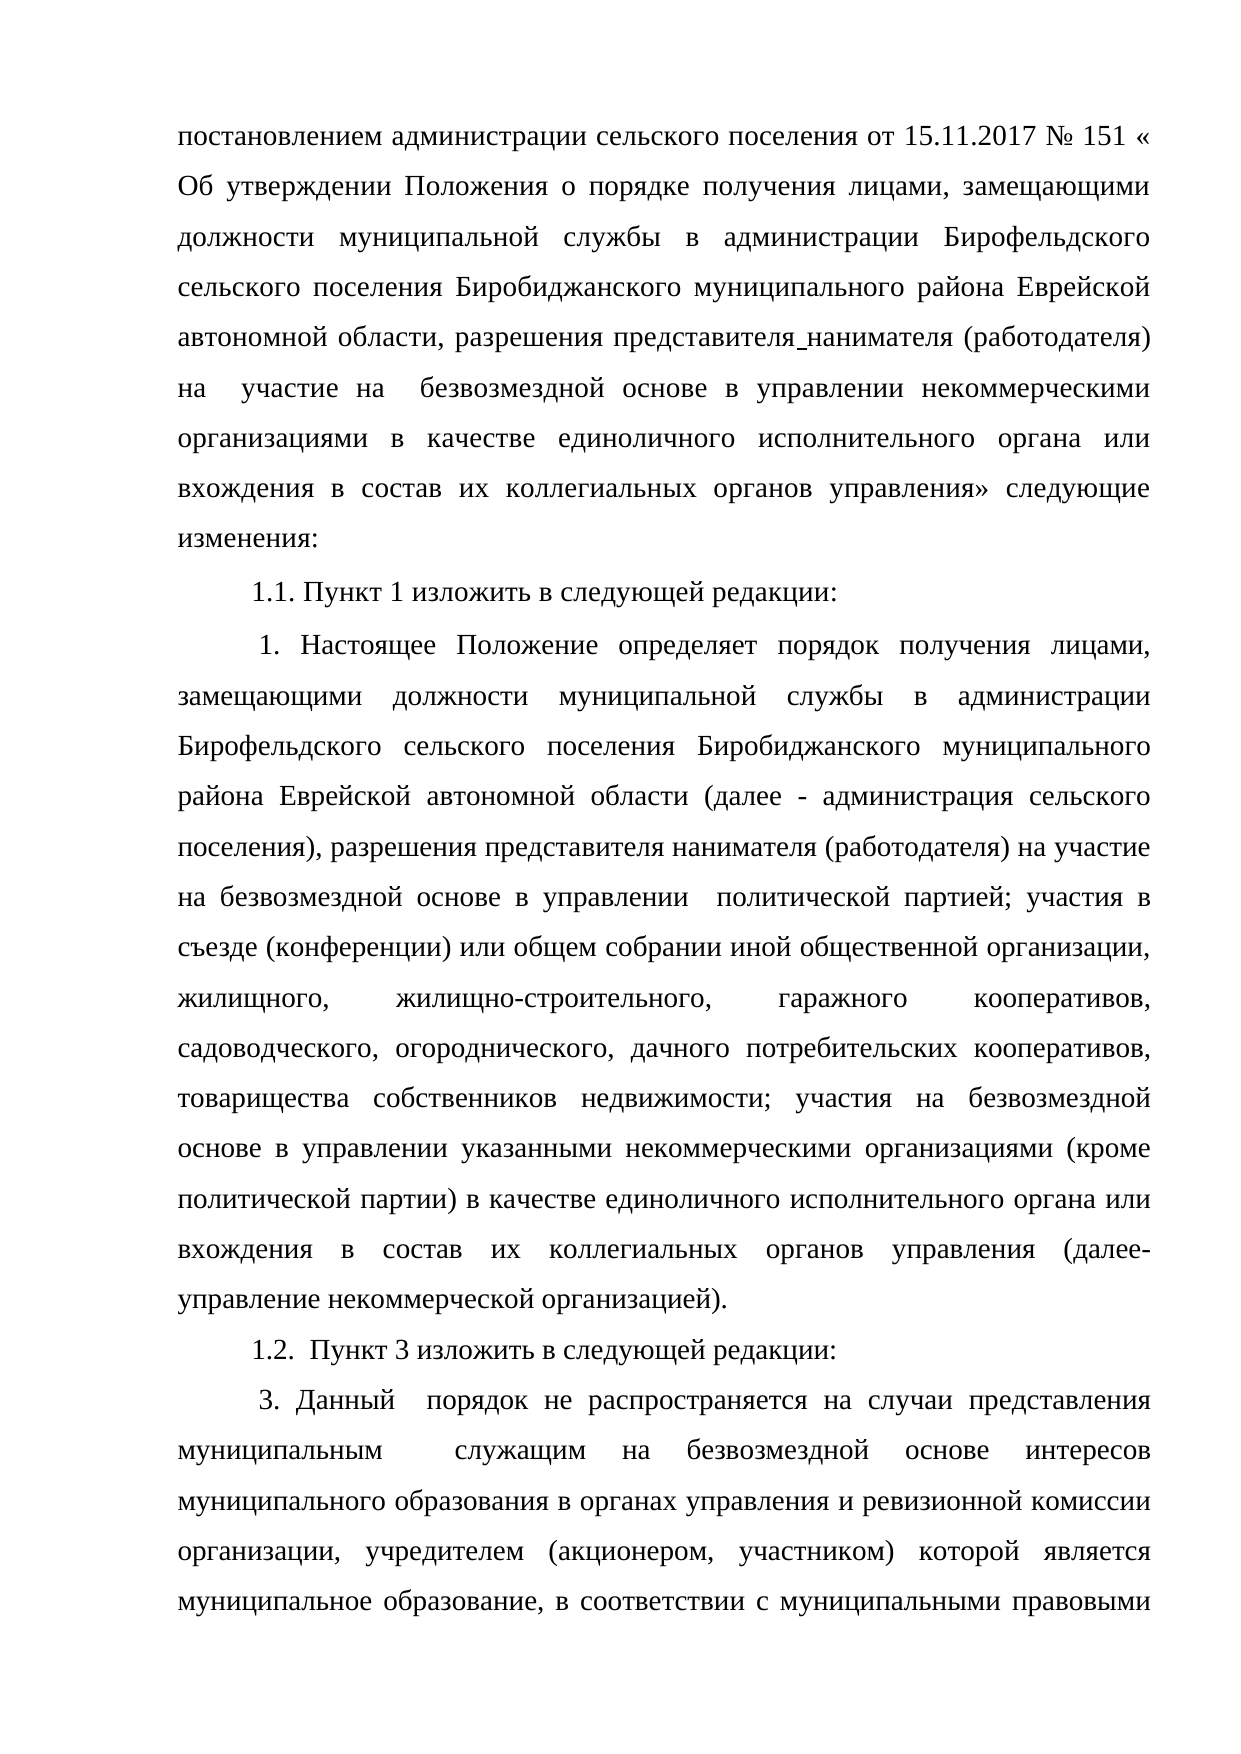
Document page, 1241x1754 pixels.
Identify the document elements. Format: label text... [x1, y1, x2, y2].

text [177, 1382, 1152, 1617]
text 1. Настоящее Положение определяет порядок получения лицами, замещающими должности муниципальной службы в администрации Бирофельдского сельского поселения Биробиджанского муниципального района Еврейской автономной области (далее - администрация сельского поселения), разрешения представителя нанимателя (работодателя) на участие на безвозмездной основе в управлении политической партией; участия в съезде (конференции) или общем собрании иной общественной организации, жилищного, жилищно-строительного, гаражного кооперативов, садоводческого, огороднического, дачного потребительских кооперативов, товарищества собственников недвижимости; участия на безвозмездной основе в управлении указанными некоммерческими организациями (кроме политической партии) в качестве единоличного исполнительного органа или вхождения в состав их коллегиальных органов управления (далее- управление некоммерческой организацией). [177, 627, 1152, 1315]
text 1.1. Пункт 1 изложить в следующей редакции: [177, 574, 1152, 608]
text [177, 118, 1152, 554]
text 1.2. Пункт 3 изложить в следующей редакции: [177, 1332, 1152, 1365]
